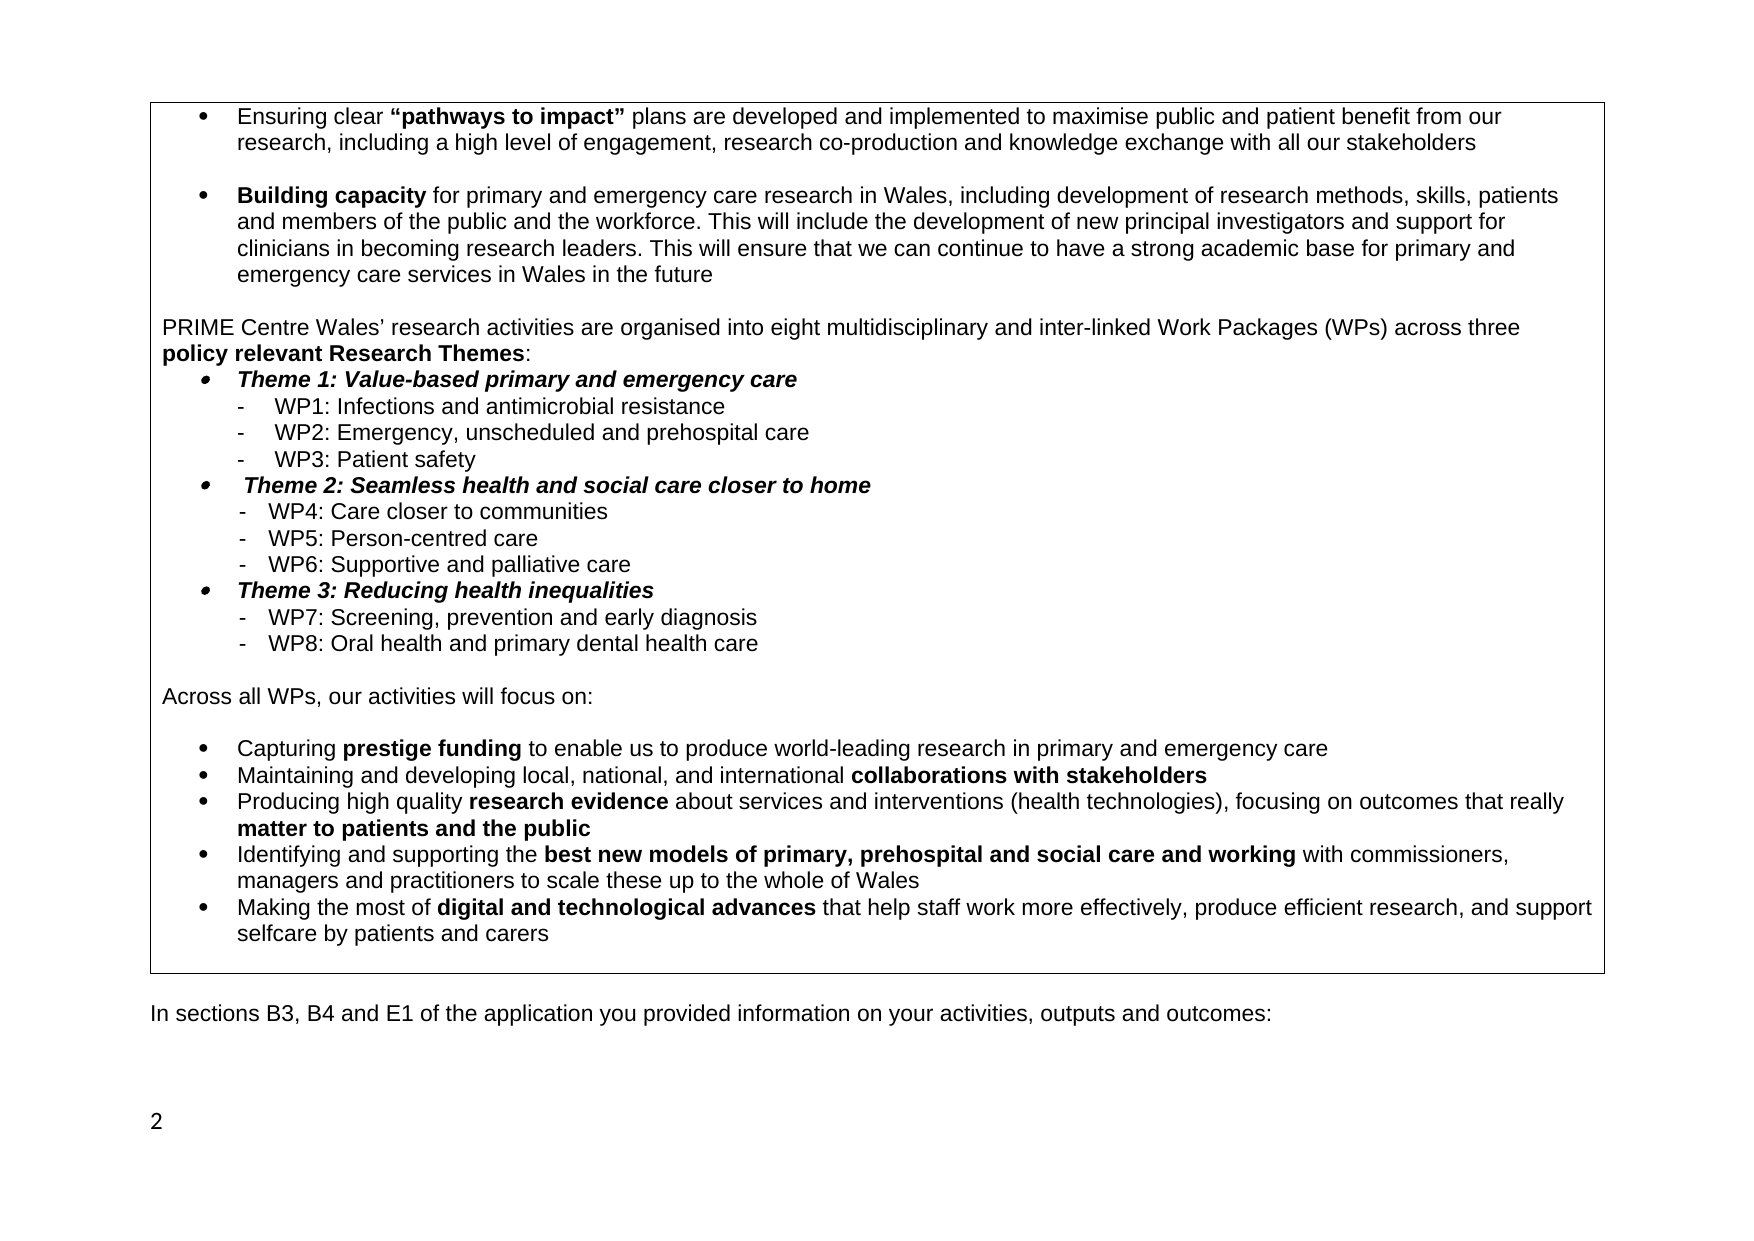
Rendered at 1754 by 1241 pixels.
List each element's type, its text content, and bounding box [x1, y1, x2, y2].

text In sections B3, B4 and E1 of the application you provided information on your activities, outputs and outcomes: [150, 1000, 1604, 1026]
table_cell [151, 103, 1604, 973]
